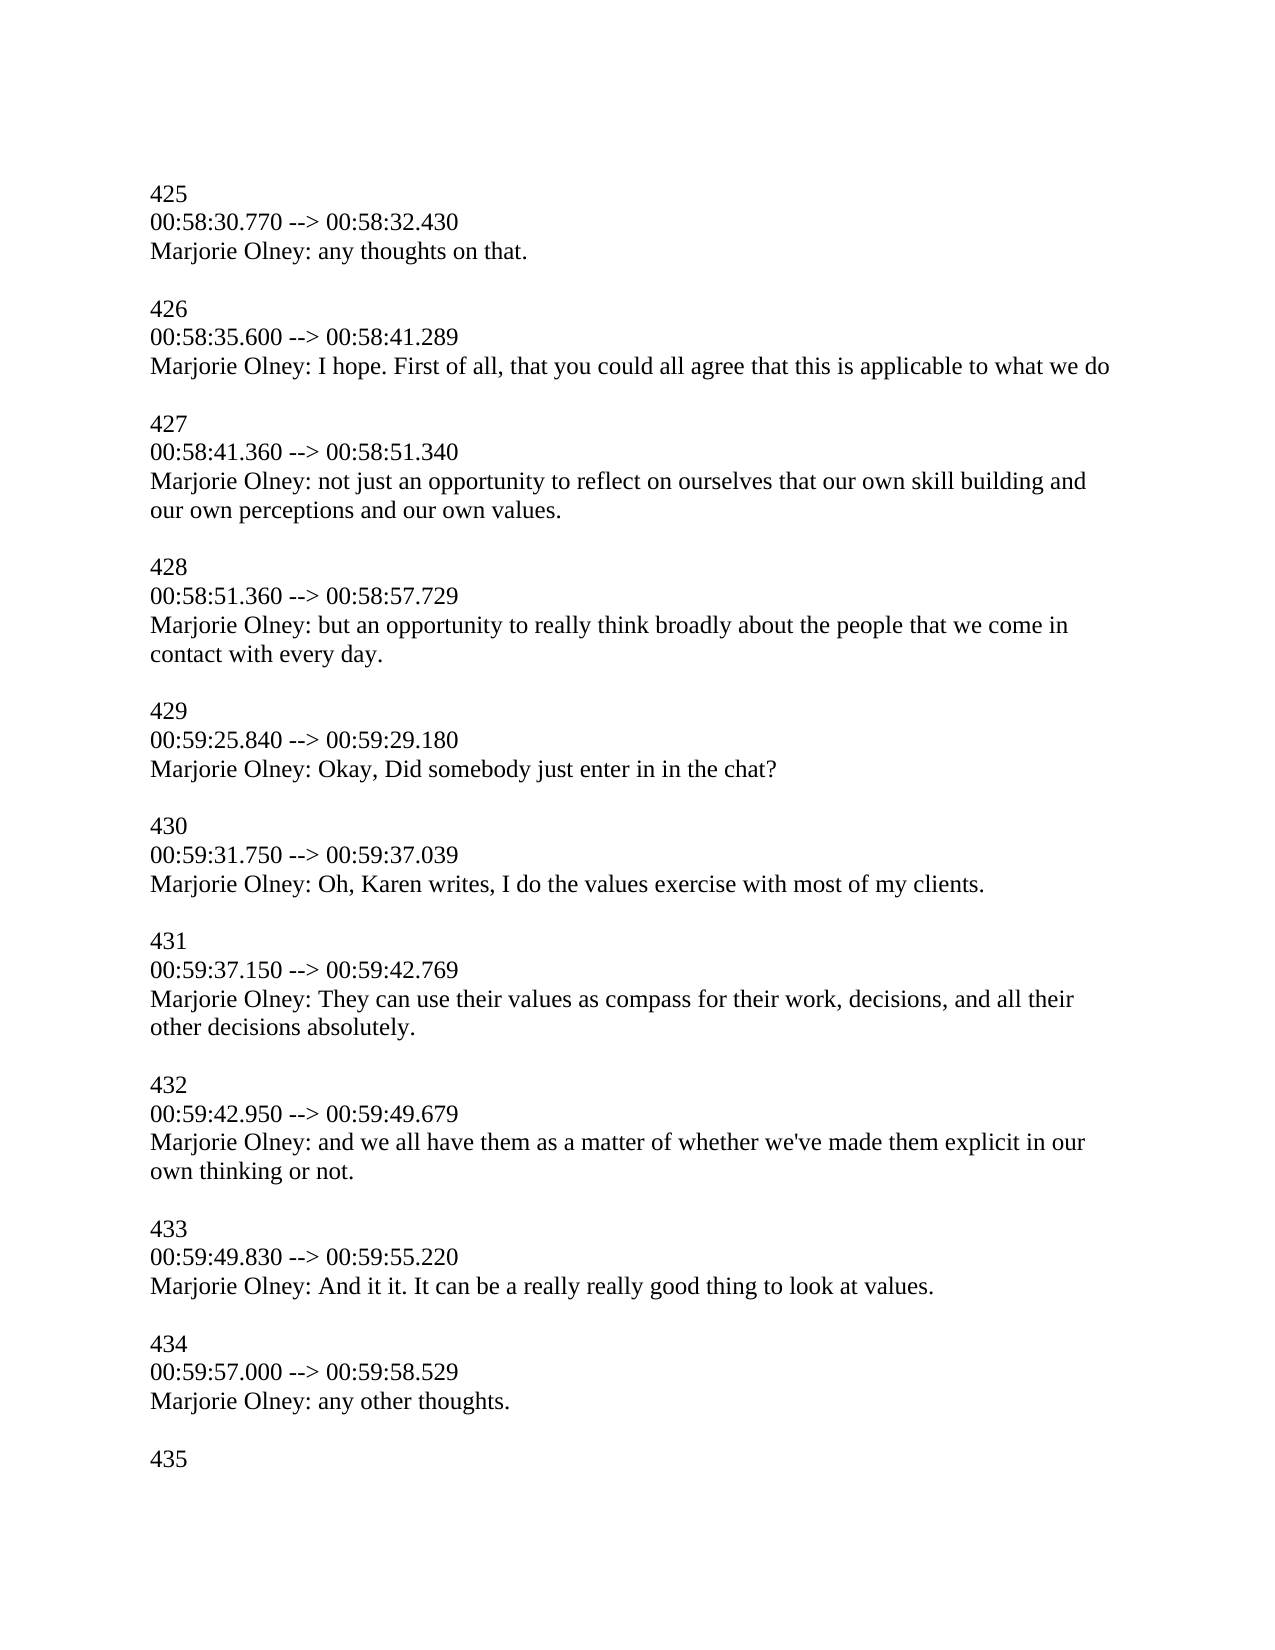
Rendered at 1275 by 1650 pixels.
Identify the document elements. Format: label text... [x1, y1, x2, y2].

text 430 [150, 811, 1125, 840]
text Marjorie Olney: Oh, Karen writes, I do the values exercise with most of my clients. [150, 869, 1125, 897]
text 00:58:41.360 --> 00:58:51.340 [150, 437, 1125, 466]
text 435 [150, 1444, 1125, 1472]
text 00:59:57.000 --> 00:59:58.529 [150, 1357, 1125, 1386]
text 431 [150, 926, 1125, 955]
text Marjorie Olney: I hope. First of all, that you could all agree that this is applicable to what we do [150, 351, 1125, 380]
text 429 [150, 696, 1125, 725]
text Marjorie Olney: They can use their values as compass for their work, decisions, and all their other decisions absolutely. [150, 984, 1125, 1041]
text 427 [150, 409, 1125, 437]
text Marjorie Olney: any other thoughts. [150, 1386, 1125, 1415]
text 432 [150, 1070, 1125, 1099]
text Marjorie Olney: any thoughts on that. [150, 236, 1125, 265]
text 00:58:30.770 --> 00:58:32.430 [150, 207, 1125, 236]
text 00:59:31.750 --> 00:59:37.039 [150, 840, 1125, 869]
text Marjorie Olney: And it it. It can be a really really good thing to look at values. [150, 1271, 1125, 1300]
text 00:59:25.840 --> 00:59:29.180 [150, 725, 1125, 754]
text Marjorie Olney: and we all have them as a matter of whether we've made them explicit in our own thinking or not. [150, 1127, 1125, 1185]
text Marjorie Olney: not just an opportunity to reflect on ourselves that our own skill building and our own perceptions and our own values. [150, 466, 1125, 524]
text 00:59:42.950 --> 00:59:49.679 [150, 1099, 1125, 1127]
text 00:59:37.150 --> 00:59:42.769 [150, 955, 1125, 984]
text 00:58:51.360 --> 00:58:57.729 [150, 581, 1125, 610]
text 426 [150, 294, 1125, 322]
text 00:58:35.600 --> 00:58:41.289 [150, 322, 1125, 351]
text 428 [150, 552, 1125, 581]
text 00:59:49.830 --> 00:59:55.220 [150, 1242, 1125, 1271]
text 425 [150, 179, 1125, 207]
text Marjorie Olney: but an opportunity to really think broadly about the people that we come in contact with every day. [150, 610, 1125, 667]
text 434 [150, 1329, 1125, 1357]
text 433 [150, 1214, 1125, 1242]
text Marjorie Olney: Okay, Did somebody just enter in in the chat? [150, 754, 1125, 782]
